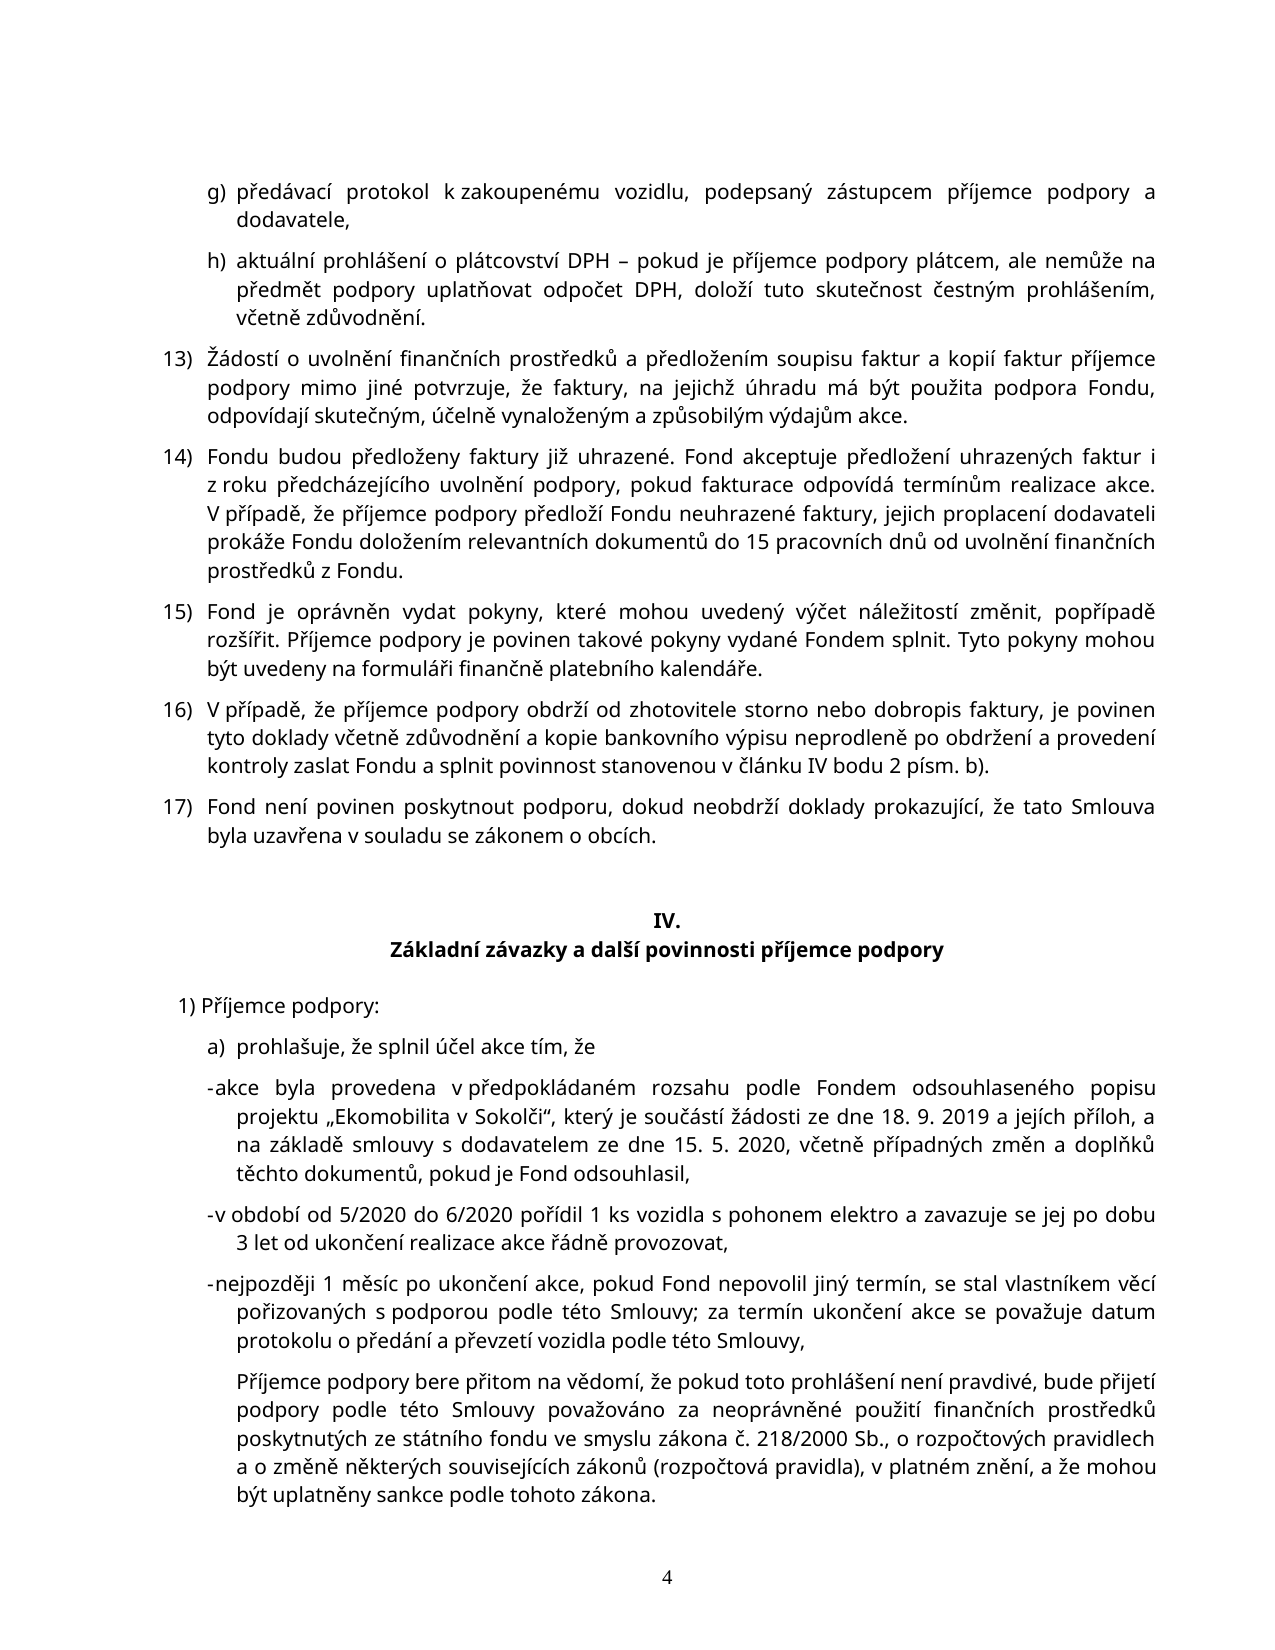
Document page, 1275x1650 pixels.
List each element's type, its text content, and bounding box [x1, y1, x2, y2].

list Fondu budou předloženy faktury již uhrazené. Fond akceptuje předložení uhrazených faktur i z roku předcházejícího uvolnění podpory, pokud fakturace odpovídá termínům realizace akce. V případě, že příjemce podpory předloží Fondu neuhrazené faktury, jejich proplacení dodavateli prokáže Fondu doložením relevantních dokumentů do 15 pracovních dnů od uvolnění finančních prostředků z Fondu. [162, 442, 1157, 584]
list prohlašuje, že splnil účel akce tím, že [207, 1032, 1157, 1061]
text Příjemce podpory bere přitom na vědomí, že pokud toto prohlášení není pravdivé, bude přijetí podpory podle této Smlouvy považováno za neoprávněné použití finančních prostředků poskytnutých ze státního fondu ve smyslu zákona č. 218/2000 Sb., o rozpočtových pravidlech a o změně některých souvisejících zákonů (rozpočtová pravidla), v platném znění, a že mohou být uplatněny sankce podle tohoto zákona. [236, 1367, 1157, 1509]
list Fond je oprávněn vydat pokyny, které mohou uvedený výčet náležitostí změnit, popřípadě rozšířit. Příjemce podpory je povinen takové pokyny vydané Fondem splnit. Tyto pokyny mohou být uvedeny na formuláři finančně platebního kalendáře. [162, 597, 1157, 682]
text 1) Příjemce podpory: [177, 992, 1157, 1020]
list předávací protokol k zakoupenému vozidlu, podepsaný zástupcem příjemce podpory a dodavatele, [207, 177, 1157, 234]
list v období od 5/2020 do 6/2020 pořídil 1 ks vozidla s pohonem elektro a zavazuje se jej po dobu 3 let od ukončení realizace akce řádně provozovat, [207, 1200, 1157, 1257]
list Žádostí o uvolnění finančních prostředků a předložením soupisu faktur a kopií faktur příjemce podpory mimo jiné potvrzuje, že faktury, na jejichž úhradu má být použita podpora Fondu, odpovídají skutečným, účelně vynaloženým a způsobilým výdajům akce. [162, 344, 1157, 430]
list aktuální prohlášení o plátcovství DPH – pokud je příjemce podpory plátcem, ale nemůže na předmět podpory uplatňovat odpočet DPH, doloží tuto skutečnost čestným prohlášením, včetně zdůvodnění. [207, 247, 1157, 332]
list akce byla provedena v předpokládaném rozsahu podle Fondem odsouhlaseného popisu projektu „Ekomobilita v Sokolči“, který je součástí žádosti ze dne 18. 9. 2019 a jejích příloh, a na základě smlouvy s dodavatelem ze dne 15. 5. 2020, včetně případných změn a doplňků těchto dokumentů, pokud je Fond odsouhlasil, [207, 1073, 1157, 1187]
list nejpozději 1 měsíc po ukončení akce, pokud Fond nepovolil jiný termín, se stal vlastníkem věcí pořizovaných s podporou podle této Smlouvy; za termín ukončení akce se považuje datum protokolu o předání a převzetí vozidla podle této Smlouvy, [207, 1269, 1157, 1354]
text Základní závazky a další povinnosti příjemce podpory [177, 935, 1157, 963]
text IV. [177, 906, 1157, 935]
list Fond není povinen poskytnout podporu, dokud neobdrží doklady prokazující, že tato Smlouva byla uzavřena v souladu se zákonem o obcích. [162, 792, 1157, 849]
list V případě, že příjemce podpory obdrží od zhotovitele storno nebo dobropis faktury, je povinen tyto doklady včetně zdůvodnění a kopie bankovního výpisu neprodleně po obdržení a provedení kontroly zaslat Fondu a splnit povinnost stanovenou v článku IV bodu 2 písm. b). [162, 695, 1157, 780]
